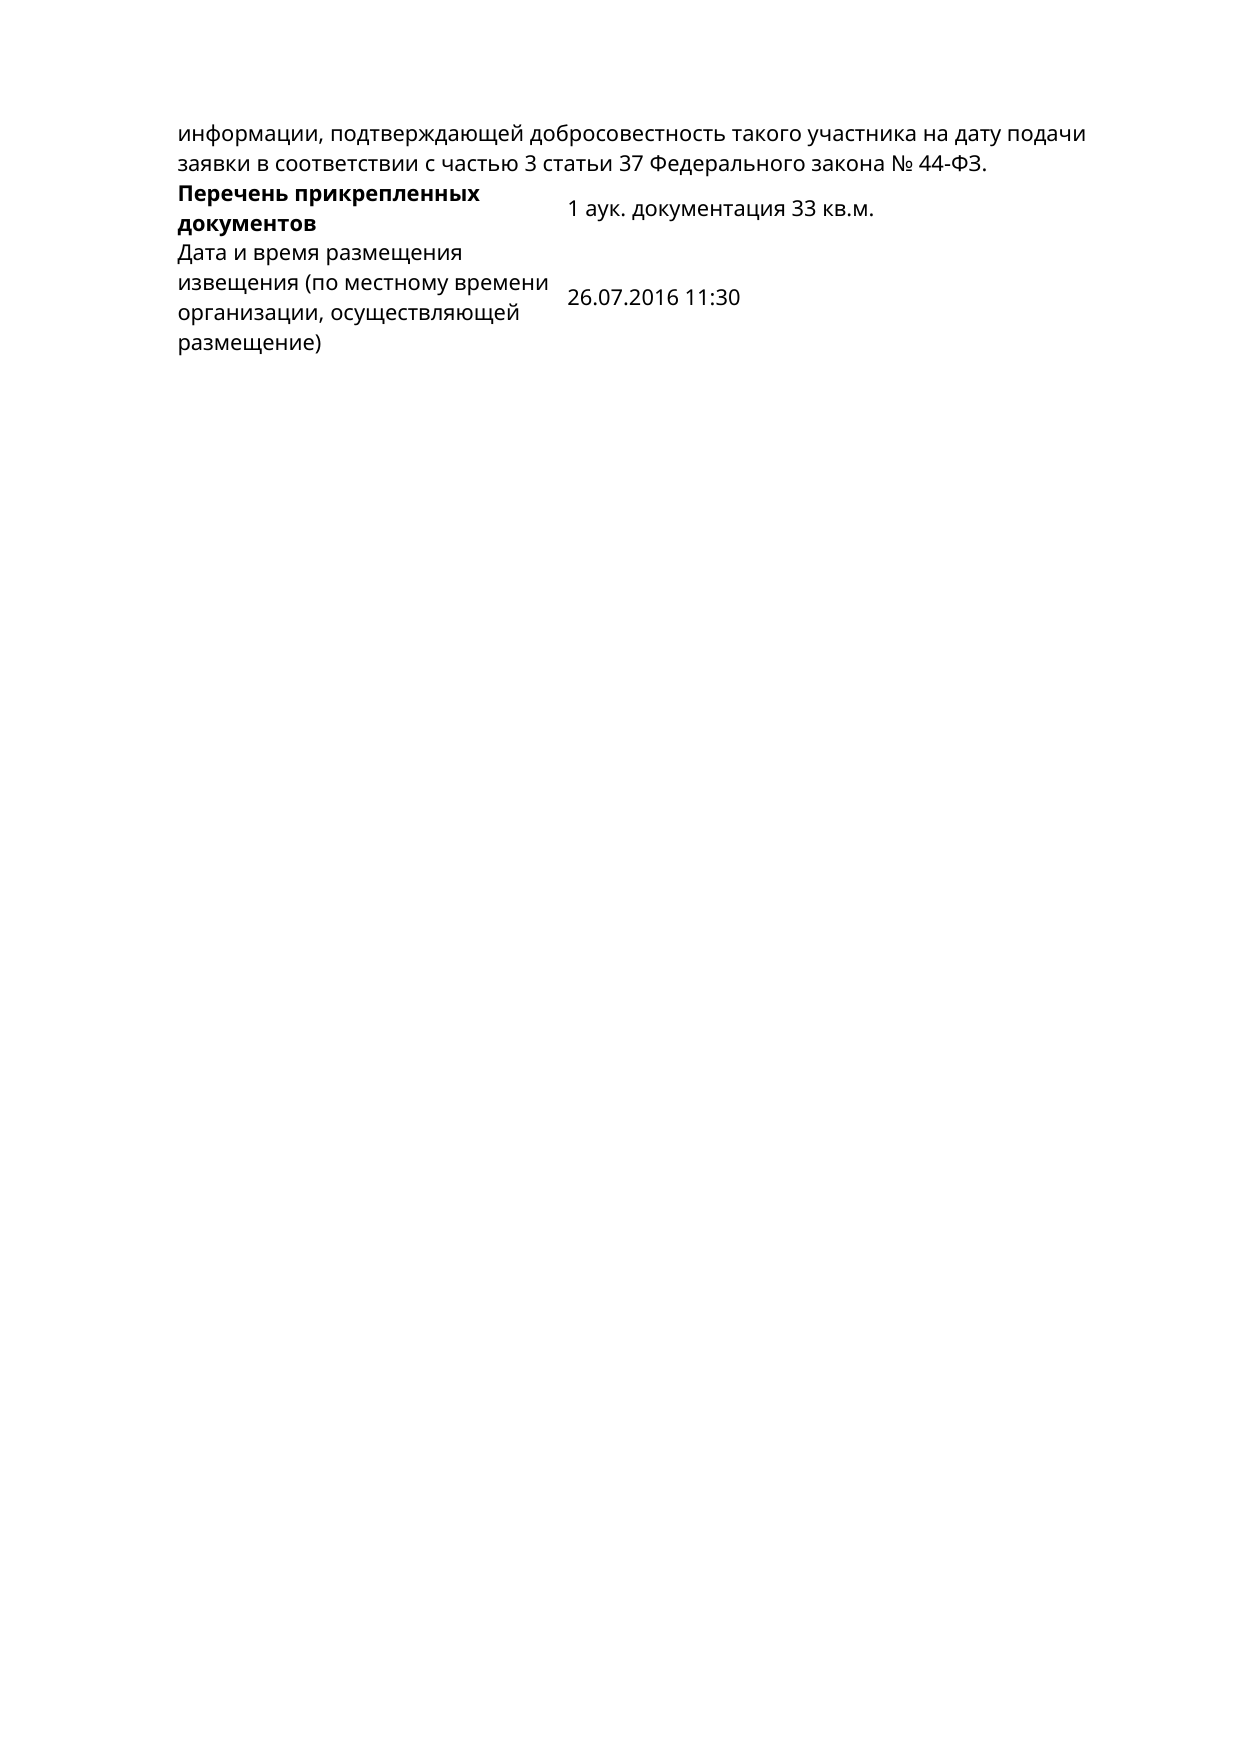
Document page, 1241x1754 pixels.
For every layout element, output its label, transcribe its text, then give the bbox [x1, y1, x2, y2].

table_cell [177, 118, 1152, 178]
table_cell 26.07.2016 11:30 [567, 237, 1152, 356]
table_cell Дата и время размещения извещения (по местному времени организации, осуществляющей размещение) [177, 237, 567, 356]
table_cell Перечень прикрепленных документов [177, 178, 567, 237]
table_cell 1 аук. документация 33 кв.м. [567, 178, 1152, 237]
